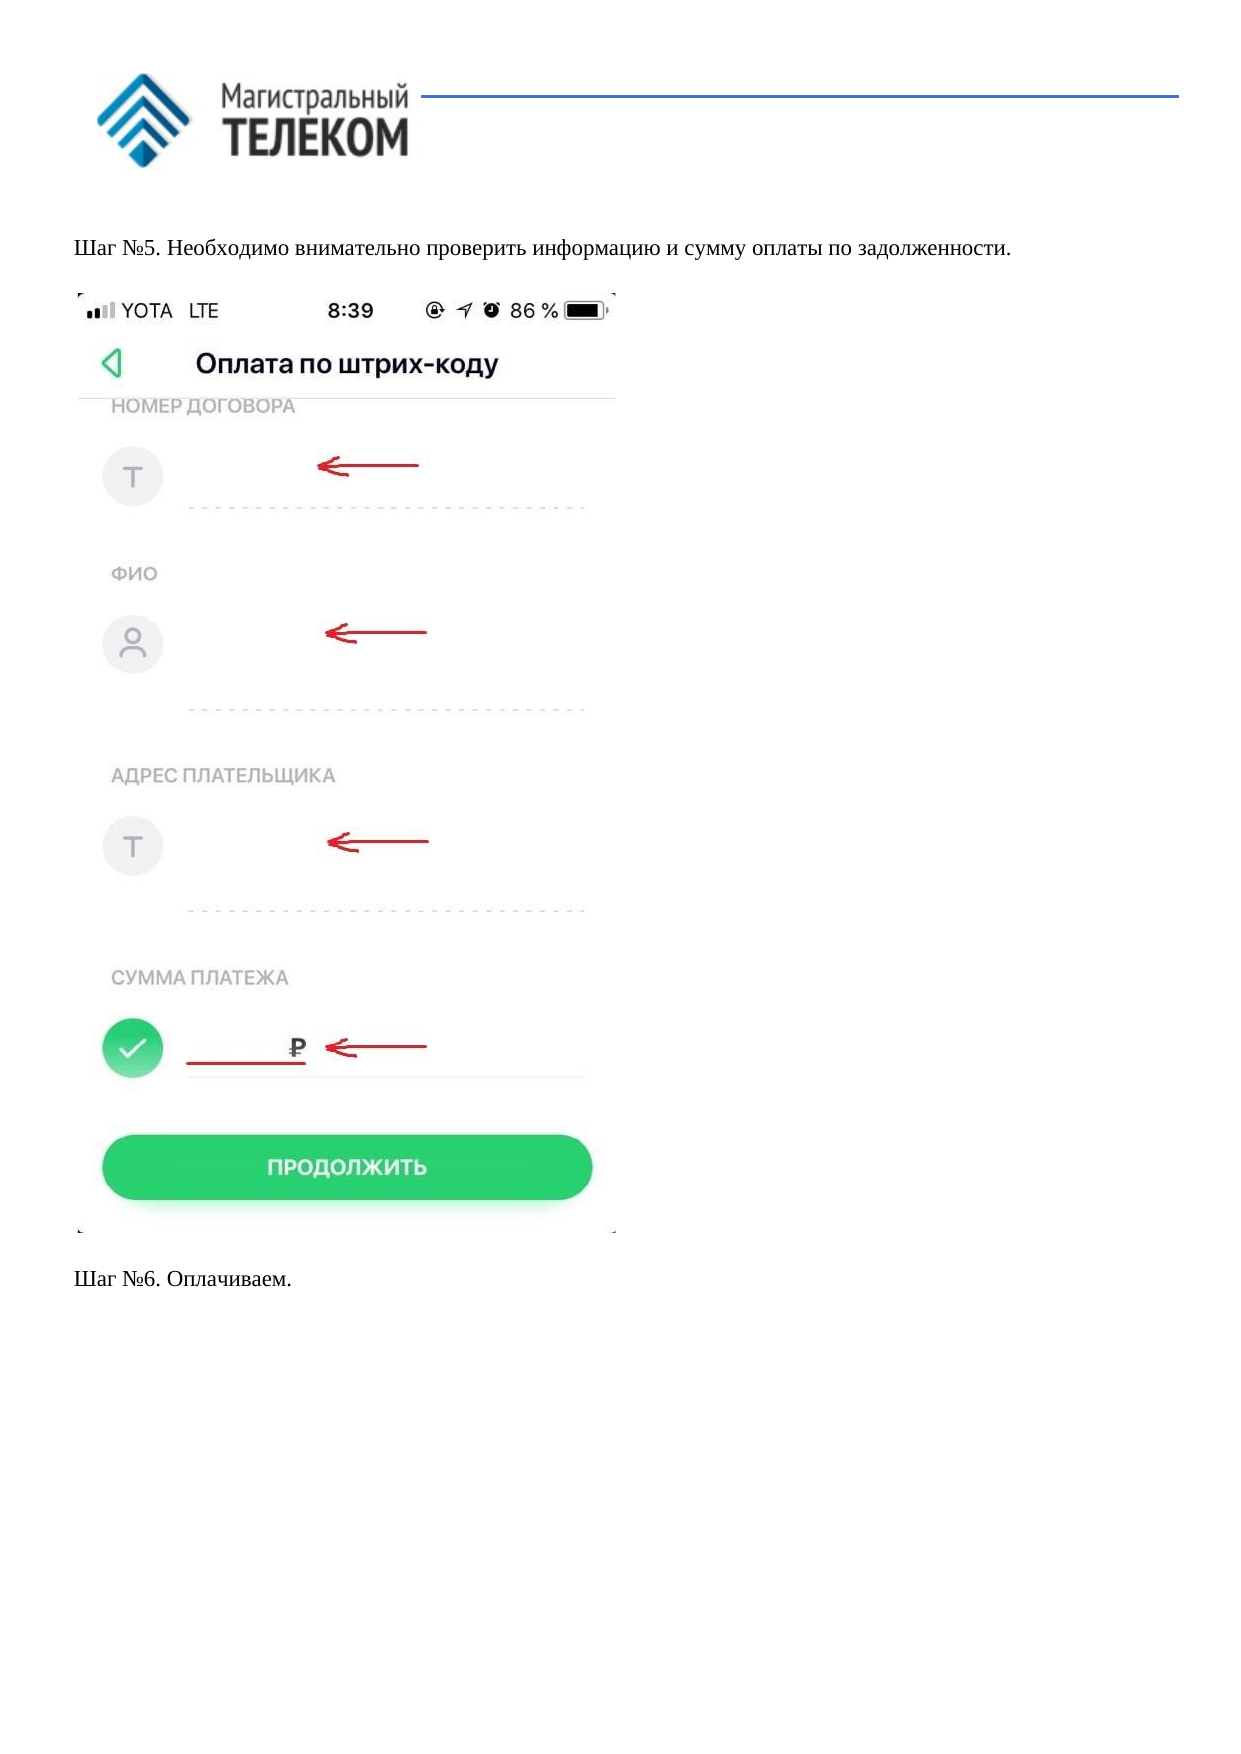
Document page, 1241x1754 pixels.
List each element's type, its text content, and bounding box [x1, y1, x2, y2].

picture [97, 73, 421, 179]
picture [77, 293, 616, 1233]
text Шаг №6. Оплачиваем. [73, 1265, 1166, 1292]
text Шаг №5. Необходимо внимательно проверить информацию и сумму оплаты по задолженности. [73, 234, 1166, 260]
